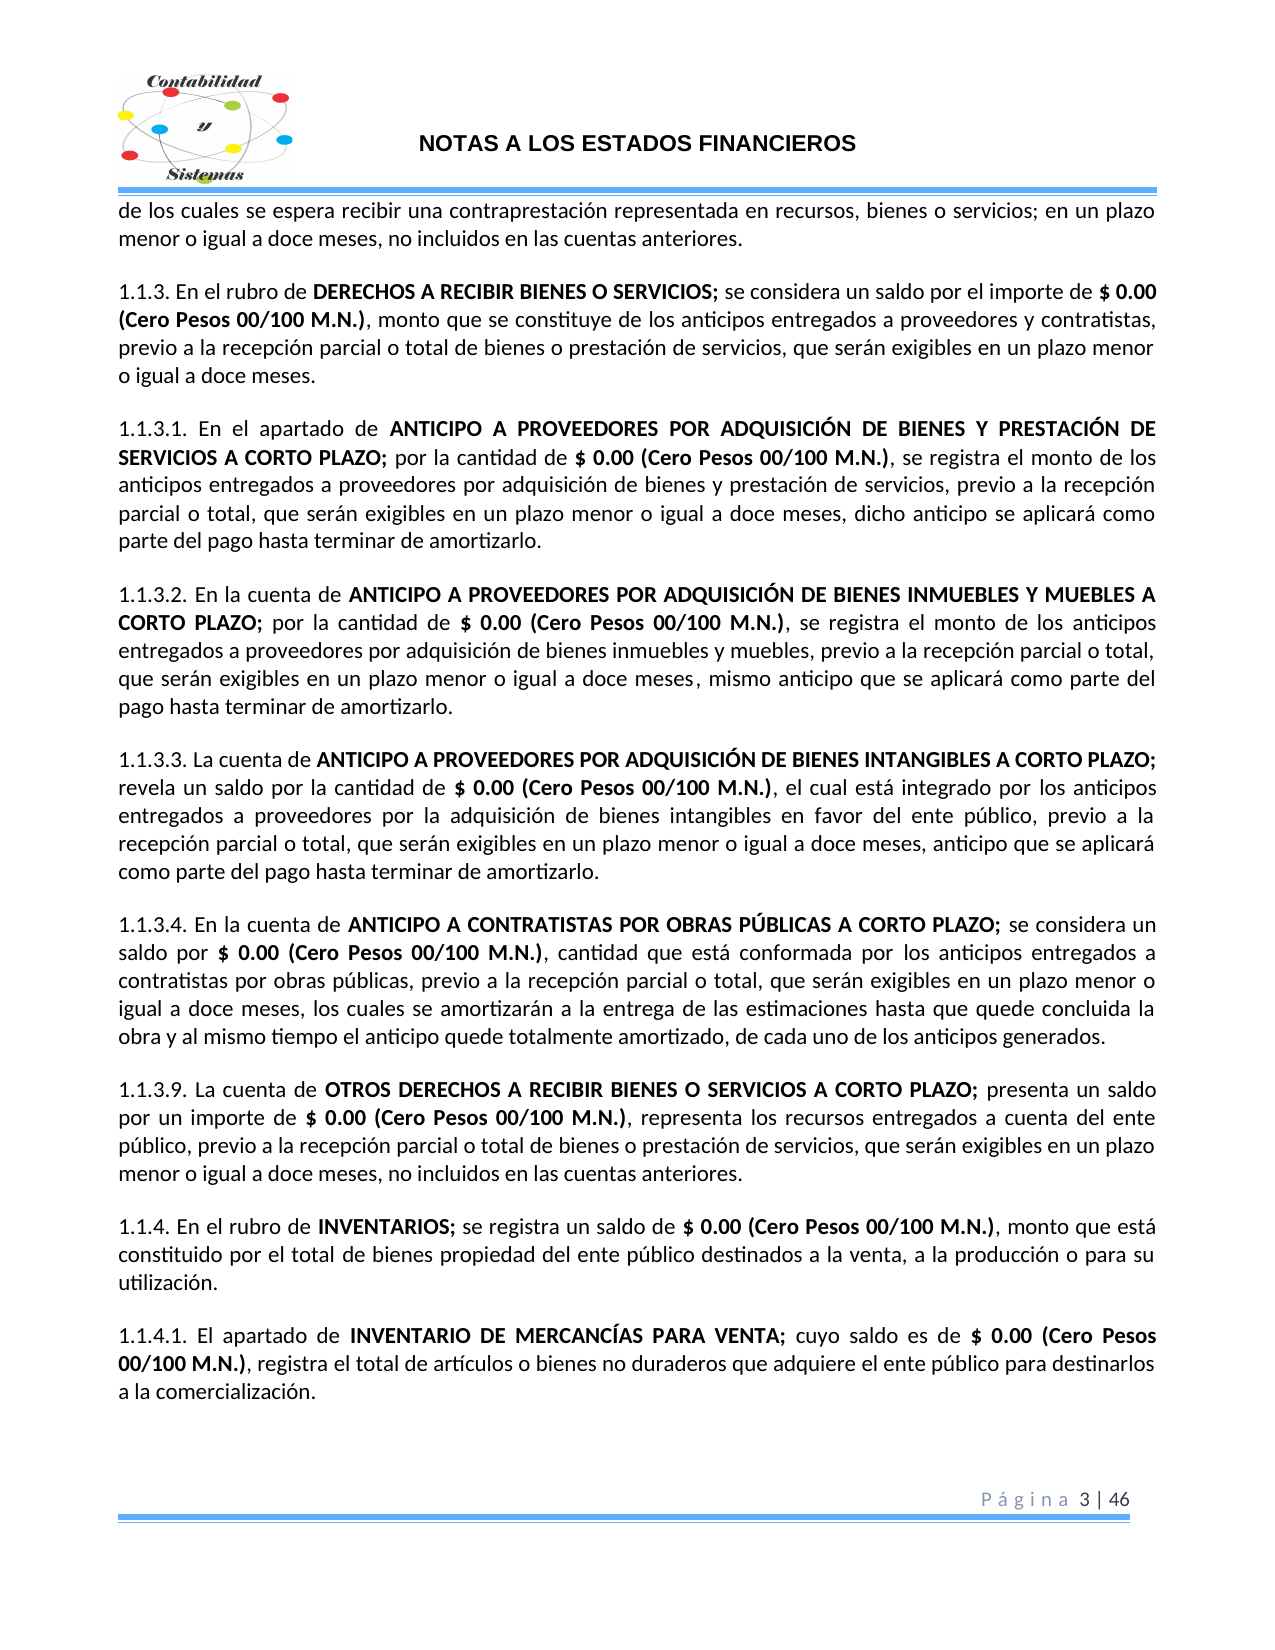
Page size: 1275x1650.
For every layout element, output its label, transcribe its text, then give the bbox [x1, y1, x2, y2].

text 1.1.3.2. En la cuenta de ANTICIPO A PROVEEDORES POR ADQUISICIÓN DE BIENES INMUEBLES Y MUEBLES A CORTO PLAZO; por la cantidad de $ 0.00 (Cero Pesos 00/100 M.N.), se registra el monto de los anticipos entregados a proveedores por adquisición de bienes inmuebles y muebles, previo a la recepción parcial o total, que serán exigibles en un plazo menor o igual a doce meses, mismo anticipo que se aplicará como parte del pago hasta terminar de amortizarlo. [118, 580, 1157, 720]
text 1.1.4.1. El apartado de INVENTARIO DE MERCANCÍAS PARA VENTA; cuyo saldo es de $ 0.00 (Cero Pesos 00/100 M.N.), registra el total de artículos o bienes no duraderos que adquiere el ente público para destinarlos a la comercialización. [118, 1321, 1157, 1405]
text 1.1.3.3. La cuenta de ANTICIPO A PROVEEDORES POR ADQUISICIÓN DE BIENES INTANGIBLES A CORTO PLAZO; revela un saldo por la cantidad de $ 0.00 (Cero Pesos 00/100 M.N.), el cual está integrado por los anticipos entregados a proveedores por la adquisición de bienes intangibles en favor del ente público, previo a la recepción parcial o total, que serán exigibles en un plazo menor o igual a doce meses, anticipo que se aplicará como parte del pago hasta terminar de amortizarlo. [118, 745, 1157, 885]
text 1.1.3.9. La cuenta de OTROS DERECHOS A RECIBIR BIENES O SERVICIOS A CORTO PLAZO; presenta un saldo por un importe de $ 0.00 (Cero Pesos 00/100 M.N.), representa los recursos entregados a cuenta del ente público, previo a la recepción parcial o total de bienes o prestación de servicios, que serán exigibles en un plazo menor o igual a doce meses, no incluidos en las cuentas anteriores. [118, 1075, 1157, 1187]
text 1.1.4. En el rubro de INVENTARIOS; se registra un saldo de $ 0.00 (Cero Pesos 00/100 M.N.), monto que está constituido por el total de bienes propiedad del ente público destinados a la venta, a la producción o para su utilización. [118, 1212, 1157, 1296]
text 1.1.3.4. En la cuenta de ANTICIPO A CONTRATISTAS POR OBRAS PÚBLICAS A CORTO PLAZO; se considera un saldo por $ 0.00 (Cero Pesos 00/100 M.N.), cantidad que está conformada por los anticipos entregados a contratistas por obras públicas, previo a la recepción parcial o total, que serán exigibles en un plazo menor o igual a doce meses, los cuales se amortizarán a la entrega de las estimaciones hasta que quede concluida la obra y al mismo tiempo el anticipo quede totalmente amortizado, de cada uno de los anticipos generados. [118, 910, 1157, 1050]
text 1.1.3.1. En el apartado de ANTICIPO A PROVEEDORES POR ADQUISICIÓN DE BIENES Y PRESTACIÓN DE SERVICIOS A CORTO PLAZO; por la cantidad de $ 0.00 (Cero Pesos 00/100 M.N.), se registra el monto de los anticipos entregados a proveedores por adquisición de bienes y prestación de servicios, previo a la recepción parcial o total, que serán exigibles en un plazo menor o igual a doce meses, dicho anticipo se aplicará como parte del pago hasta terminar de amortizarlo. [118, 414, 1157, 555]
picture [117, 74, 293, 184]
text 1.1.3. En el rubro de DERECHOS A RECIBIR BIENES O SERVICIOS; se considera un saldo por el importe de $ 0.00 (Cero Pesos 00/100 M.N.), monto que se constituye de los anticipos entregados a proveedores y contratistas, previo a la recepción parcial o total de bienes o prestación de servicios, que serán exigibles en un plazo menor o igual a doce meses. [118, 277, 1157, 389]
